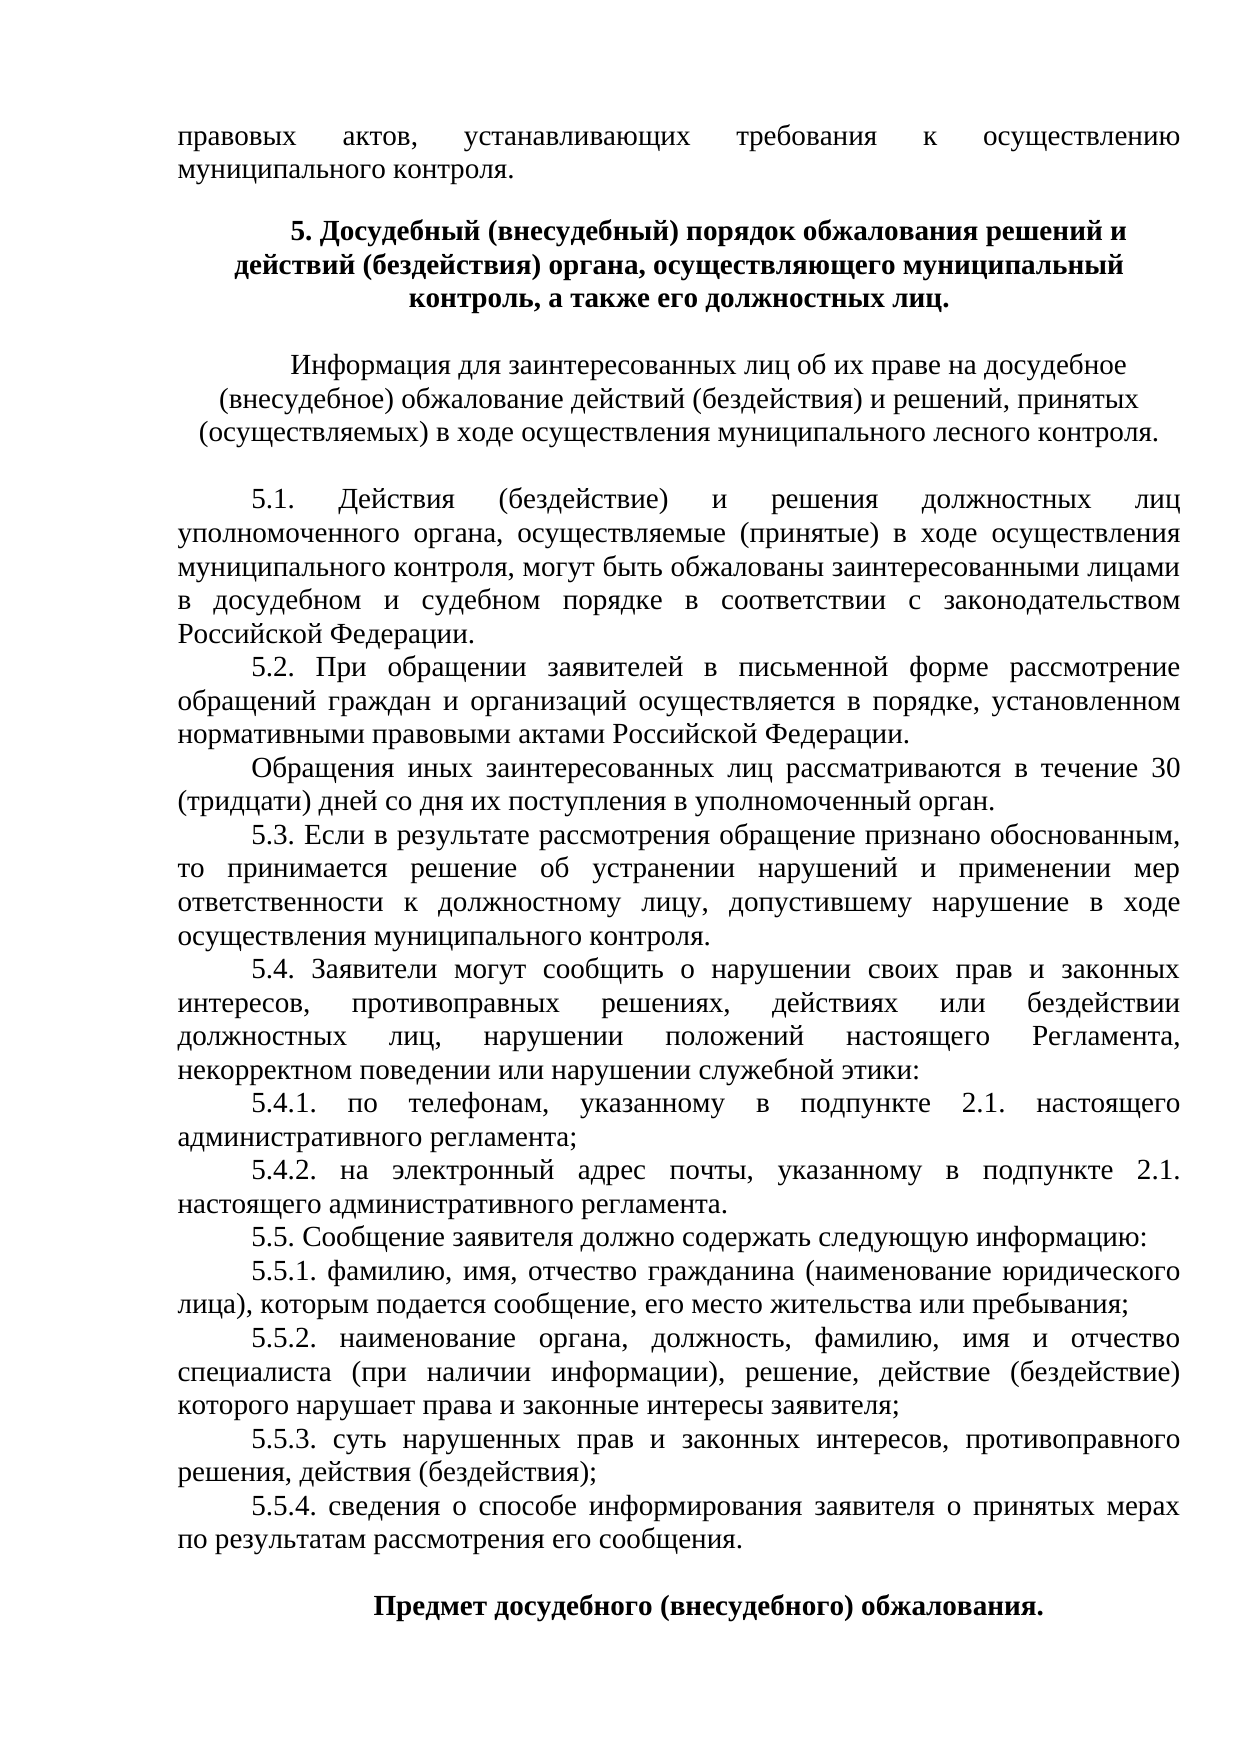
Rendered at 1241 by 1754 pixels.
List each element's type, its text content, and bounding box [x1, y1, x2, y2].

text Информация для заинтересованных лиц об их праве на досудебное (внесудебное) обжалование действий (бездействия) и решений, принятых (осуществляемых) в ходе осуществления муниципального лесного контроля. [177, 347, 1181, 448]
text 5.5.4. сведения о способе информирования заявителя о принятых мерах по результатам рассмотрения его сообщения. [177, 1488, 1181, 1555]
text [177, 118, 1181, 185]
text 5.2. При обращении заявителей в письменной форме рассмотрение обращений граждан и организаций осуществляется в порядке, установленном нормативными правовыми актами Российской Федерации. [177, 649, 1181, 750]
text 5.4. Заявители могут сообщить о нарушении своих прав и законных интересов, противоправных решениях, действиях или бездействии должностных лиц, нарушении положений настоящего Регламента, некорректном поведении или нарушении служебной этики: [177, 951, 1181, 1085]
text 5.4.2. на электронный адрес почты, указанному в подпункте 2.1. настоящего административного регламента. [177, 1152, 1181, 1219]
text 5.5. Сообщение заявителя должно содержать следующую информацию: [177, 1219, 1181, 1253]
text 5.4.1. по телефонам, указанному в подпункте 2.1. настоящего административного регламента; [177, 1085, 1181, 1152]
text 5.5.3. суть нарушенных прав и законных интересов, противоправного решения, действия (бездействия); [177, 1421, 1181, 1488]
text 5. Досудебный (внесудебный) порядок обжалования решений и действий (бездействия) органа, осуществляющего муниципальный контроль, а также его должностных лиц. [177, 213, 1181, 314]
text 5.5.2. наименование органа, должность, фамилию, имя и отчество специалиста (при наличии информации), решение, действие (бездействие) которого нарушает права и законные интересы заявителя; [177, 1320, 1181, 1421]
text 5.3. Если в результате рассмотрения обращение признано обоснованным, то принимается решение об устранении нарушений и применении мер ответственности к должностному лицу, допустившему нарушение в ходе осуществления муниципального контроля. [177, 817, 1181, 951]
text 5.1. Действия (бездействие) и решения должностных лиц уполномоченного органа, осуществляемые (принятые) в ходе осуществления муниципального контроля, могут быть обжалованы заинтересованными лицами в досудебном и судебном порядке в соответствии с законодательством Российской Федерации. [177, 482, 1181, 649]
text 5.5.1. фамилию, имя, отчество гражданина (наименование юридического лица), которым подается сообщение, его место жительства или пребывания; [177, 1253, 1181, 1320]
text Обращения иных заинтересованных лиц рассматриваются в течение 30 (тридцати) дней со дня их поступления в уполномоченный орган. [177, 750, 1181, 817]
text Предмет досудебного (внесудебного) обжалования. [177, 1588, 1181, 1622]
